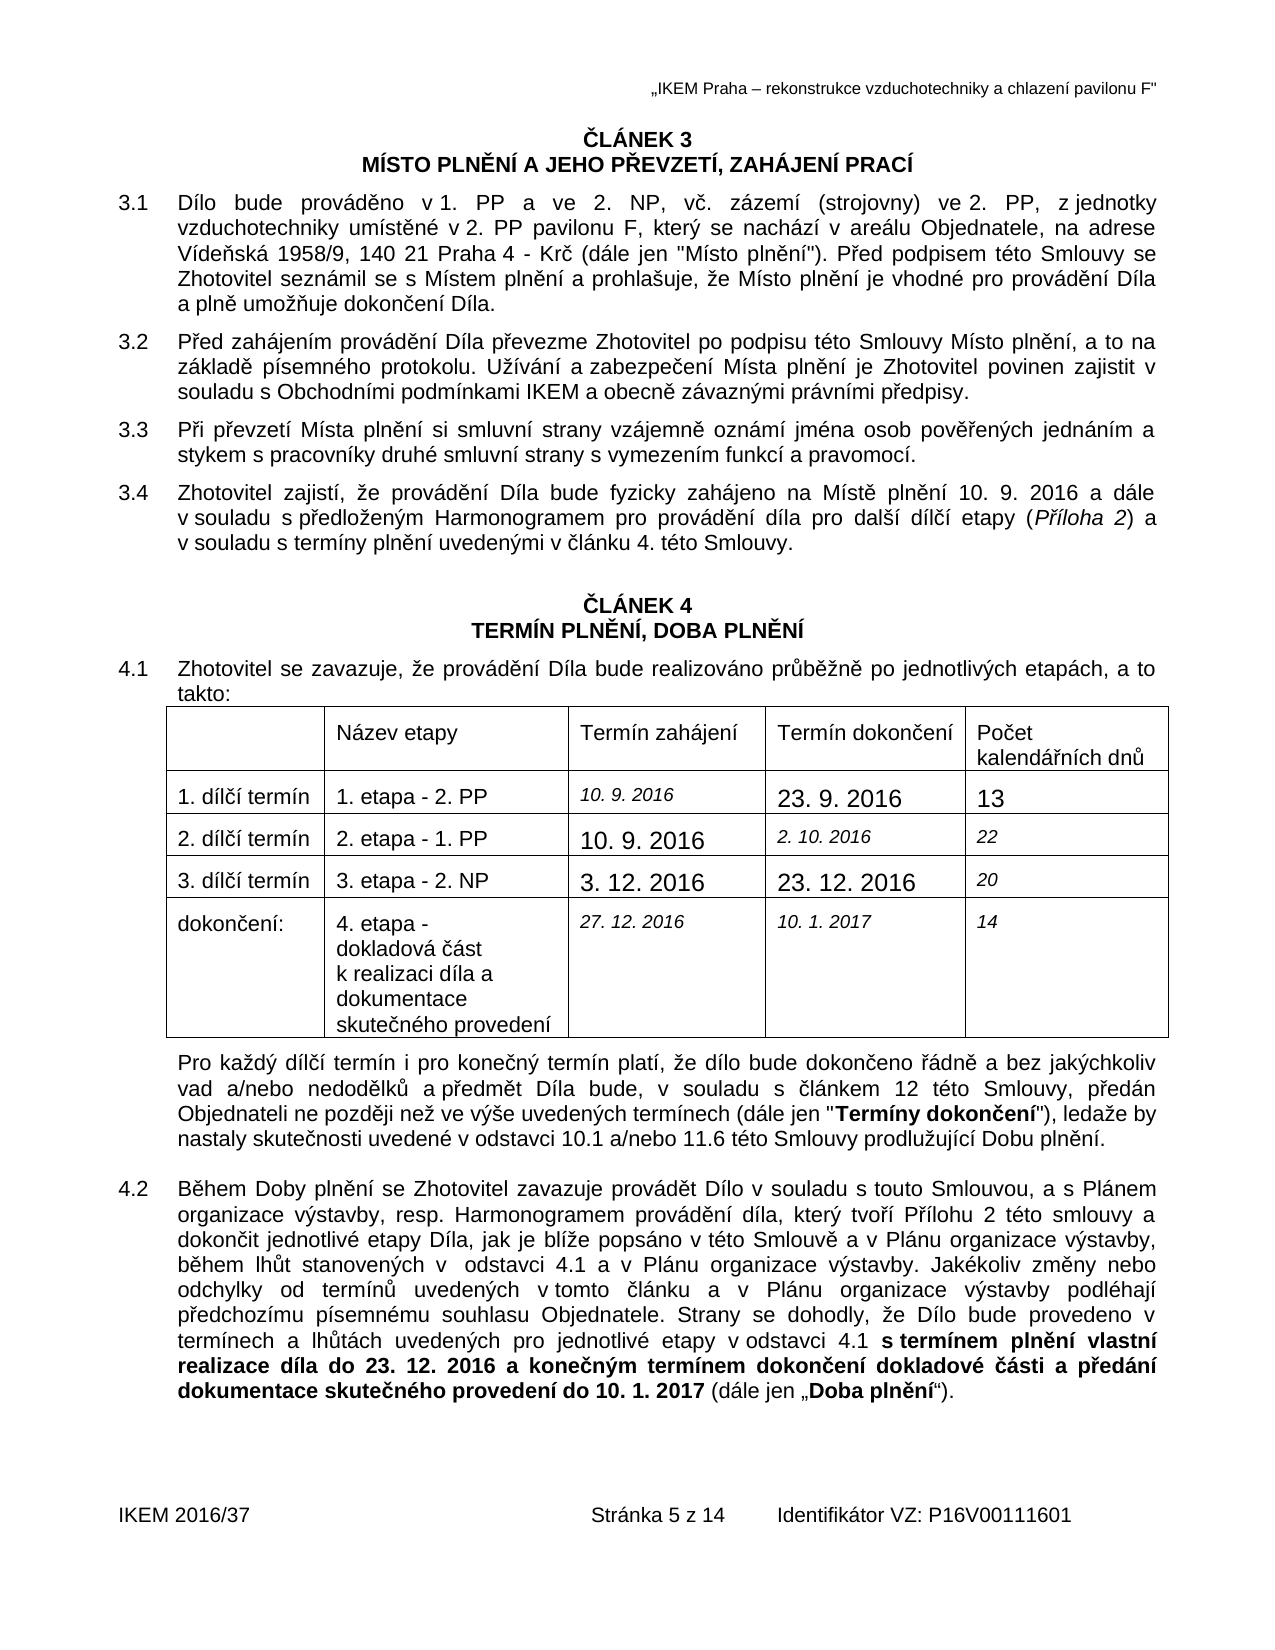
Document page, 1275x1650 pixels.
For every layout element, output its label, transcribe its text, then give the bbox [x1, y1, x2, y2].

text Pro každý dílčí termín i pro konečný termín platí, že dílo bude dokončeno řádně a bez jakýchkoliv vad a/nebo nedodělků a předmět Díla bude, v souladu s článkem 12 této Smlouvy, předán Objednateli ne později než ve výše uvedených termínech (dále jen "Termíny dokončení"), ledaže by nastaly skutečnosti uvedené v odstavci 10.1 a/nebo 11.6 této Smlouvy prodlužující Dobu plnění. [118, 1050, 1157, 1151]
table_cell 20 [966, 856, 1168, 897]
table_cell 27. 12. 2016 [569, 898, 765, 1037]
text MÍSTO PLNĚNÍ A JEHO PŘEVZETÍ, ZAHÁJENÍ PRACÍ [118, 152, 1157, 177]
table_header Počet kalendářních dnů [966, 707, 1168, 770]
text TERMÍN PLNĚNÍ, DOBA PLNĚNÍ [118, 618, 1157, 643]
table_cell dokončení: [167, 898, 324, 1037]
table_cell [569, 814, 765, 855]
text ČLÁNEK 4 [118, 593, 1157, 618]
table_header [167, 707, 324, 770]
table_cell 1. etapa - 2. PP [325, 771, 568, 812]
table_cell [569, 856, 765, 897]
text 3.3 Při převzetí Místa plnění si smluvní strany vzájemně oznámí jména osob pověřených jednáním a stykem s pracovníky druhé smluvní strany s vymezením funkcí a pravomocí. [118, 417, 1157, 467]
text 3.4 Zhotovitel zajistí, že provádění Díla bude fyzicky zahájeno na Místě plnění 10. 9. 2016 a dále v souladu s předloženým Harmonogramem pro provádění díla pro další dílčí etapy (Příloha 2) a v souladu s termíny plnění uvedenými v článku 4. této Smlouvy. [118, 479, 1157, 555]
table_cell [966, 771, 1168, 812]
text 4.1 Zhotovitel se zavazuje, že provádění Díla bude realizováno průběžně po jednotlivých etapách, a to takto: [118, 656, 1157, 706]
text 3.1 Dílo bude prováděno v 1. PP a ve 2. NP, vč. zázemí (strojovny) ve 2. PP, z jednotky vzduchotechniky umístěné v 2. PP pavilonu F, který se nachází v areálu Objednatele, na adrese Vídeňská 1958/9, 140 21 Praha 4 - Krč (dále jen "Místo plnění"). Před podpisem této Smlouvy se Zhotovitel seznámil se s Místem plnění a prohlašuje, že Místo plnění je vhodné pro provádění Díla a plně umožňuje dokončení Díla. [118, 190, 1157, 316]
table_cell [766, 814, 965, 855]
text ČLÁNEK 3 [118, 127, 1157, 152]
text 4.2 Během Doby plnění se Zhotovitel zavazuje provádět Dílo v souladu s touto Smlouvou, a s Plánem organizace výstavby, resp. Harmonogramem provádění díla, který tvoří Přílohu 2 této smlouvy a dokončit jednotlivé etapy Díla, jak je blíže popsáno v této Smlouvě a v Plánu organizace výstavby, během lhůt stanovených v odstavci 4.1 a v Plánu organizace výstavby. Jakékoliv změny nebo odchylky od termínů uvedených v tomto článku a v Plánu organizace výstavby podléhají předchozímu písemnému souhlasu Objednatele. Strany se dohodly, že Dílo bude provedeno v termínech a lhůtách uvedených pro jednotlivé etapy v odstavci 4.1 s termínem plnění vlastní realizace díla do a konečným termínem dokončení dokladové části a předání dokumentace skutečného provedení do 10. 1. 2017 (dále jen „Doba plnění“). [118, 1176, 1157, 1403]
table_cell [766, 856, 965, 897]
table_cell 1. dílčí termín [167, 771, 324, 812]
table_cell 14 [966, 898, 1168, 1037]
text 3.2 Před zahájením provádění Díla převezme Zhotovitel po podpisu této Smlouvy Místo plnění, a to na základě písemného protokolu. Užívání a zabezpečení Místa plnění je Zhotovitel povinen zajistit v souladu s Obchodními podmínkami IKEM a obecně závaznými právními předpisy. [118, 328, 1157, 404]
table_cell 22 [966, 814, 1168, 855]
table_cell 3. etapa - 2. NP [325, 856, 568, 897]
table_cell 4. etapa - dokladová část k realizaci díla a dokumentace skutečného provedení [325, 898, 568, 1037]
table_header Název etapy [325, 707, 568, 770]
table_cell 10. 9. 2016 [569, 771, 765, 812]
table_header Termín dokončení [766, 707, 965, 770]
table_cell 2. dílčí termín [167, 814, 324, 855]
table_cell 3. dílčí termín [167, 856, 324, 897]
table_cell 10. 1. 2017 [766, 898, 965, 1037]
table_header Termín zahájení [569, 707, 765, 770]
table_cell 2. etapa - 1. PP [325, 814, 568, 855]
